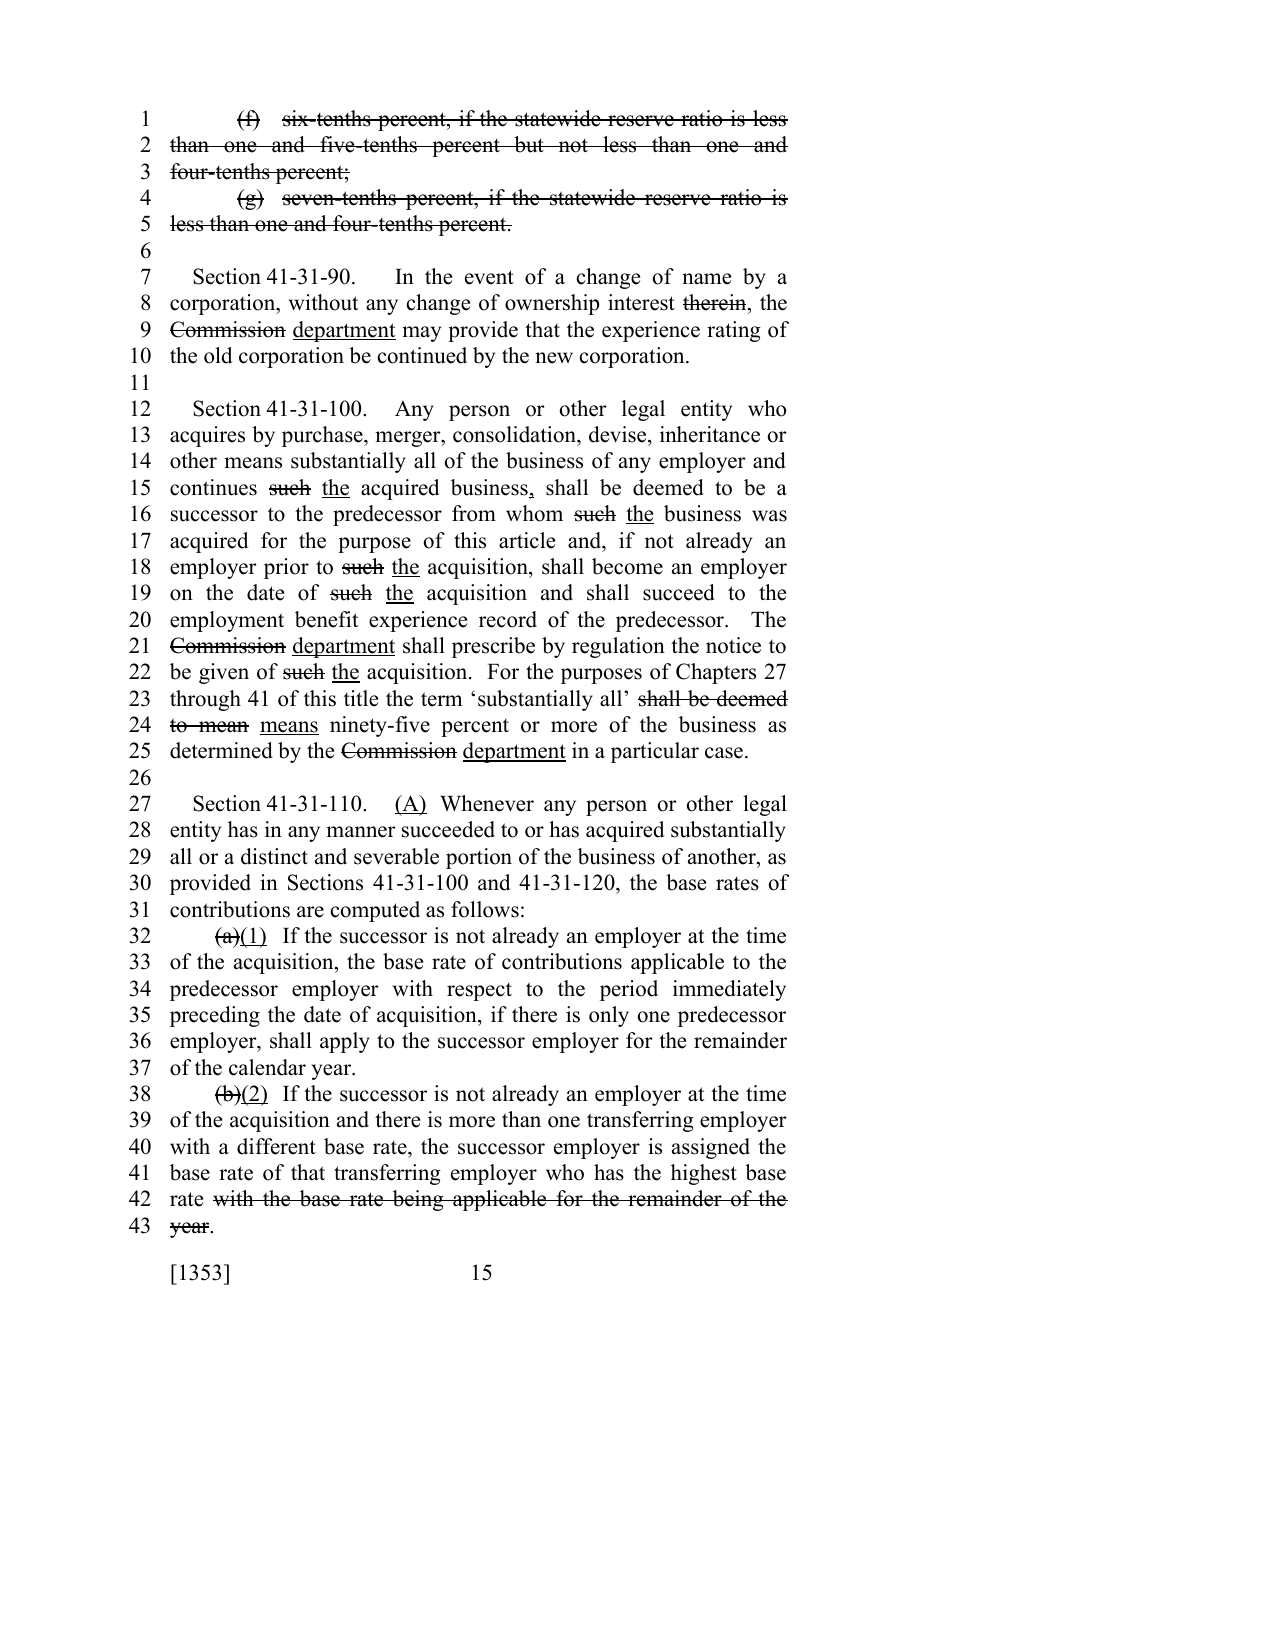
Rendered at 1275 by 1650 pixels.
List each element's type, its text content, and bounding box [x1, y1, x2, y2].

text Section 41-31-110. (A) Whenever any person or other legal entity has in any manner succeeded to or has acquired substantially all or a distinct and severable portion of the business of another, as provided in Sections 41-31-100 and 41-31-120, the base rates of contributions are computed as follows: [169, 790, 787, 922]
text Section 41-31-90. In the event of a change of name by a corporation, without any change of ownership interest therein, the Commission department may provide that the experience rating of the old corporation be continued by the new corporation. [169, 263, 787, 368]
text (b)(2) If the successor is not already an employer at the time of the acquisition and there is more than one transferring employer with a different base rate, the successor employer is assigned the base rate of that transferring employer who has the highest base rate with the base rate being applicable for the remainder of the year. [169, 1080, 787, 1238]
text Section 41-31-100. Any person or other legal entity who acquires by purchase, merger, consolidation, devise, inheritance or other means substantially all of the business of any employer and continues such the acquired business, shall be deemed to be a successor to the predecessor from whom such the business was acquired for the purpose of this article and, if not already an employer prior to such the acquisition, shall become an employer on the date of such the acquisition and shall succeed to the employment benefit experience record of the predecessor. The Commission department shall prescribe by regulation the notice to be given of such the acquisition. For the purposes of Chapters 27 through 41 of this title the term ‘substantially all’ shall be deemed to mean means ninety-five percent or more of the business as determined by the Commission department in a particular case. [169, 395, 787, 764]
text (g) seven-tenths percent, if the statewide reserve ratio is less than one and four-tenths percent. [169, 184, 787, 237]
text (a)(1) If the successor is not already an employer at the time of the acquisition, the base rate of contributions applicable to the predecessor employer with respect to the period immediately preceding the date of acquisition, if there is only one predecessor employer, shall apply to the successor employer for the remainder of the calendar year. [169, 922, 787, 1080]
text (f) six-tenths percent, if the statewide reserve ratio is less than one and five-tenths percent but not less than one and four-tenths percent; [169, 147, 787, 184]
text (f) six-tenths percent, if the statewide reserve ratio is less than one and five-tenths percent but not less than one and four-tenths percent; [169, 105, 787, 146]
